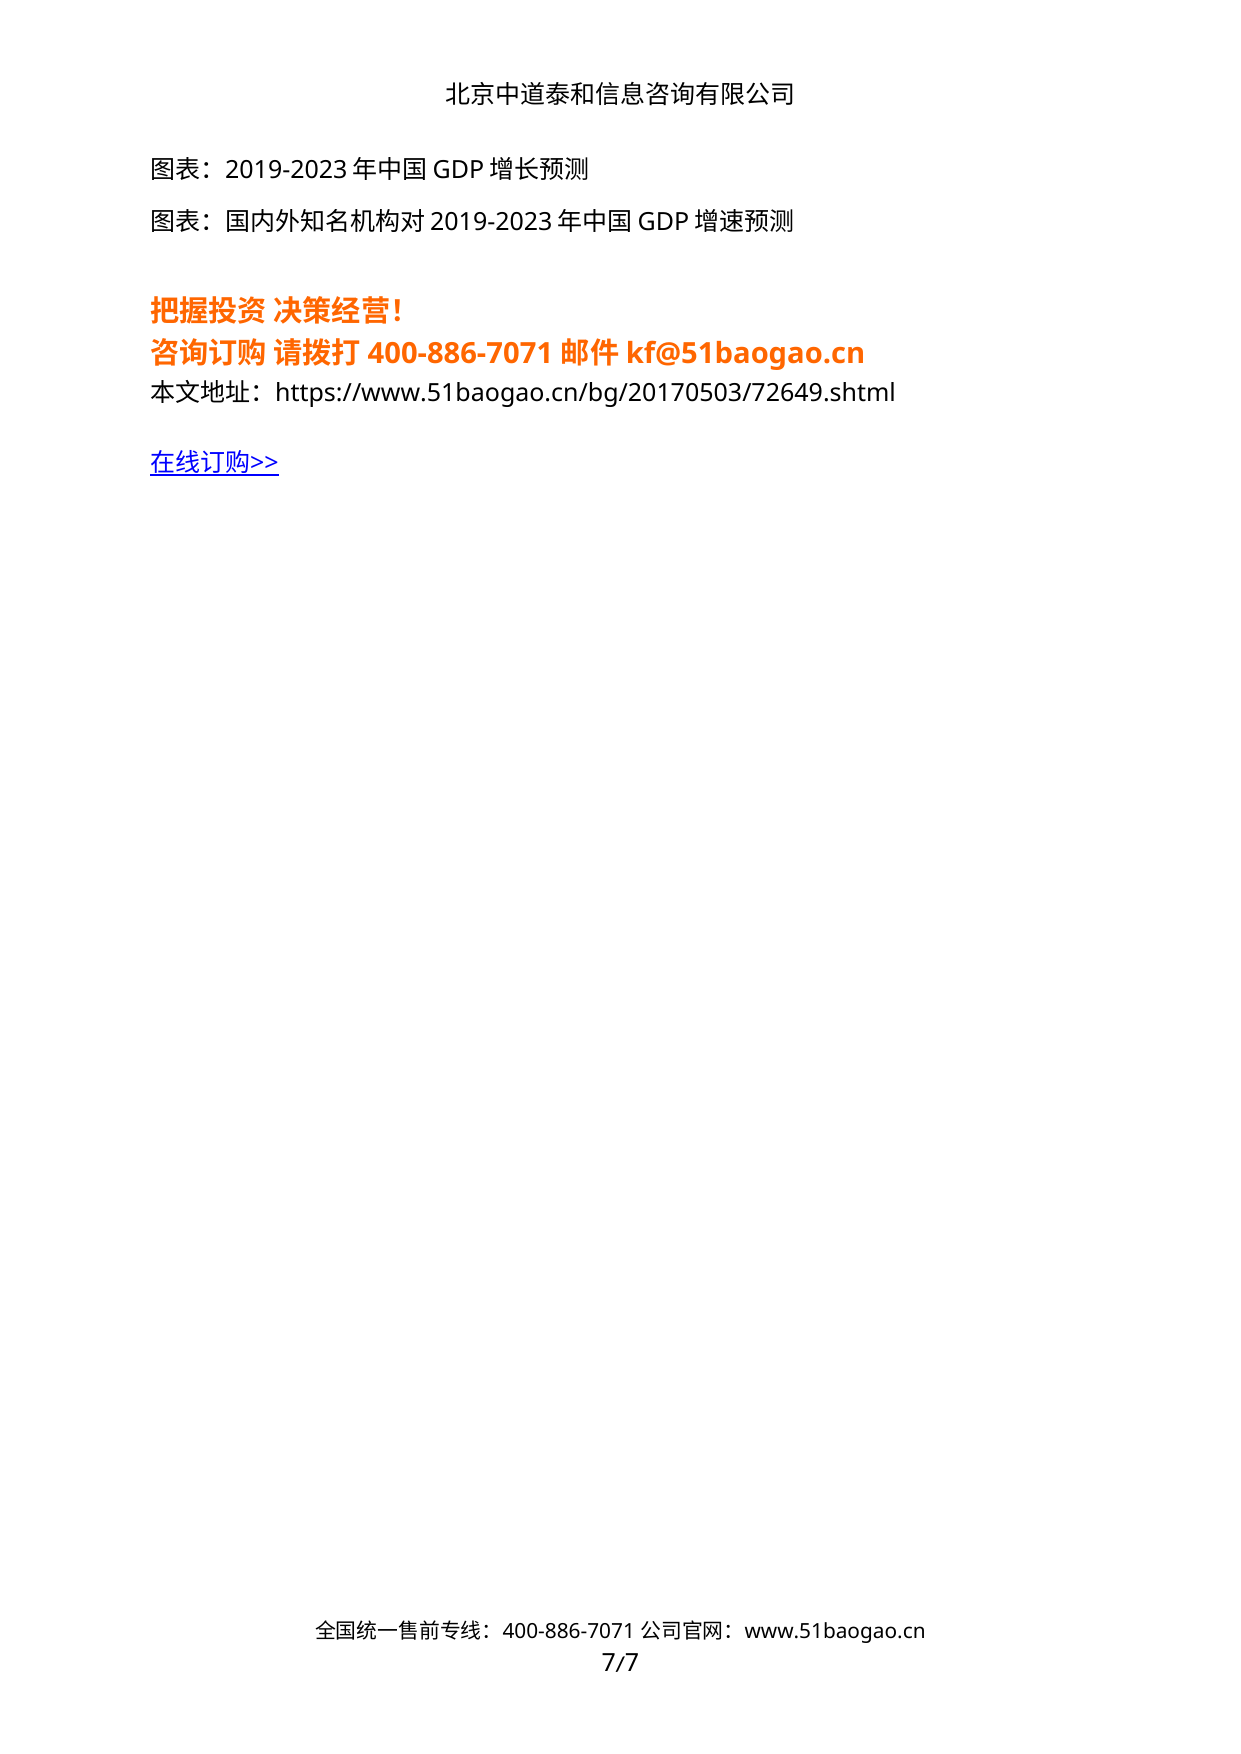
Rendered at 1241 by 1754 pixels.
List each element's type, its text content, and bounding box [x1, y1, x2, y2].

text 图表：国内外知名机构对2019-2023年中国GDP增速预测 [150, 202, 1090, 238]
text 图表：2019-2023年中国GDP增长预测 [150, 150, 1090, 186]
text 把握投资 决策经营！咨询订购 请拨打 400-886-7071 邮件 kf@51baogao.cn本文地址：https://www.51baogao.cn/bg/20170503/72649.shtml [150, 254, 1090, 409]
text 在线订购>> [150, 409, 1090, 479]
